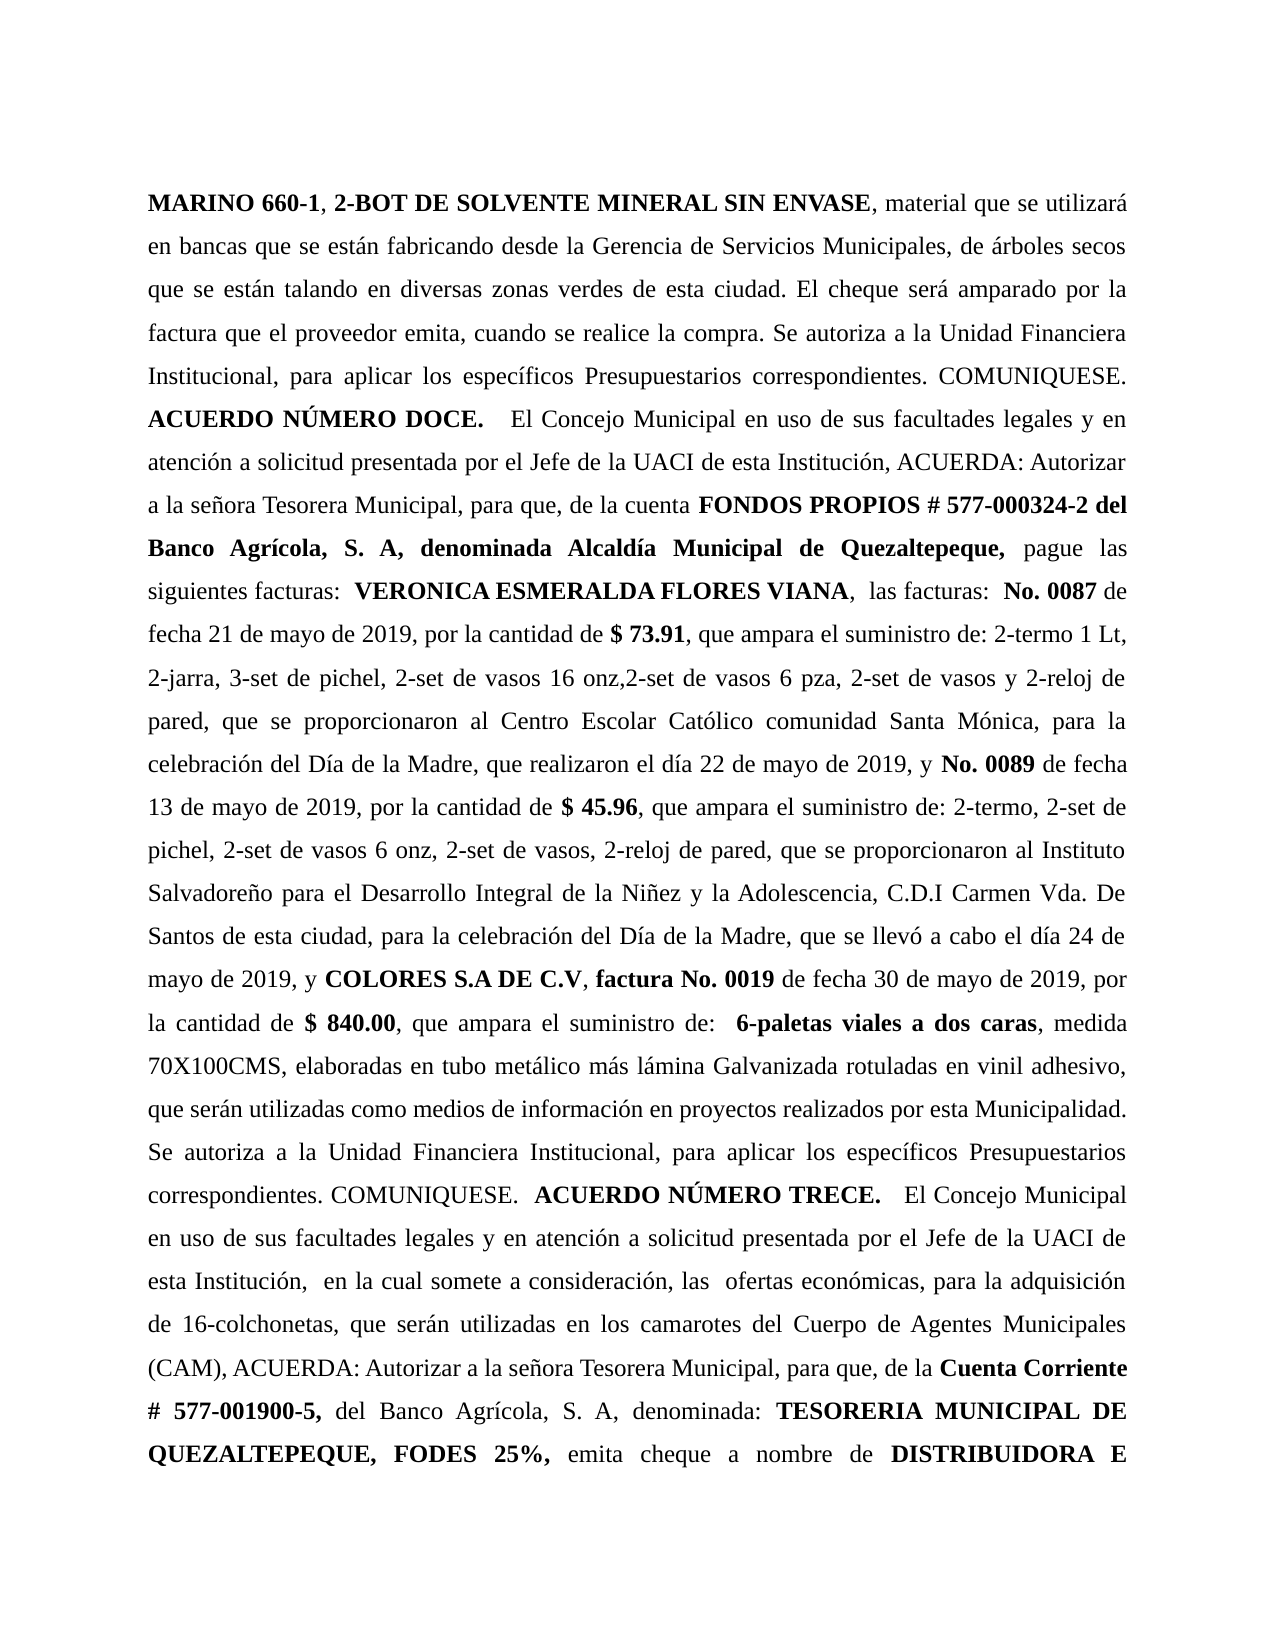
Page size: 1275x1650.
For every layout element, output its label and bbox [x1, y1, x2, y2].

text [148, 188, 1127, 1468]
